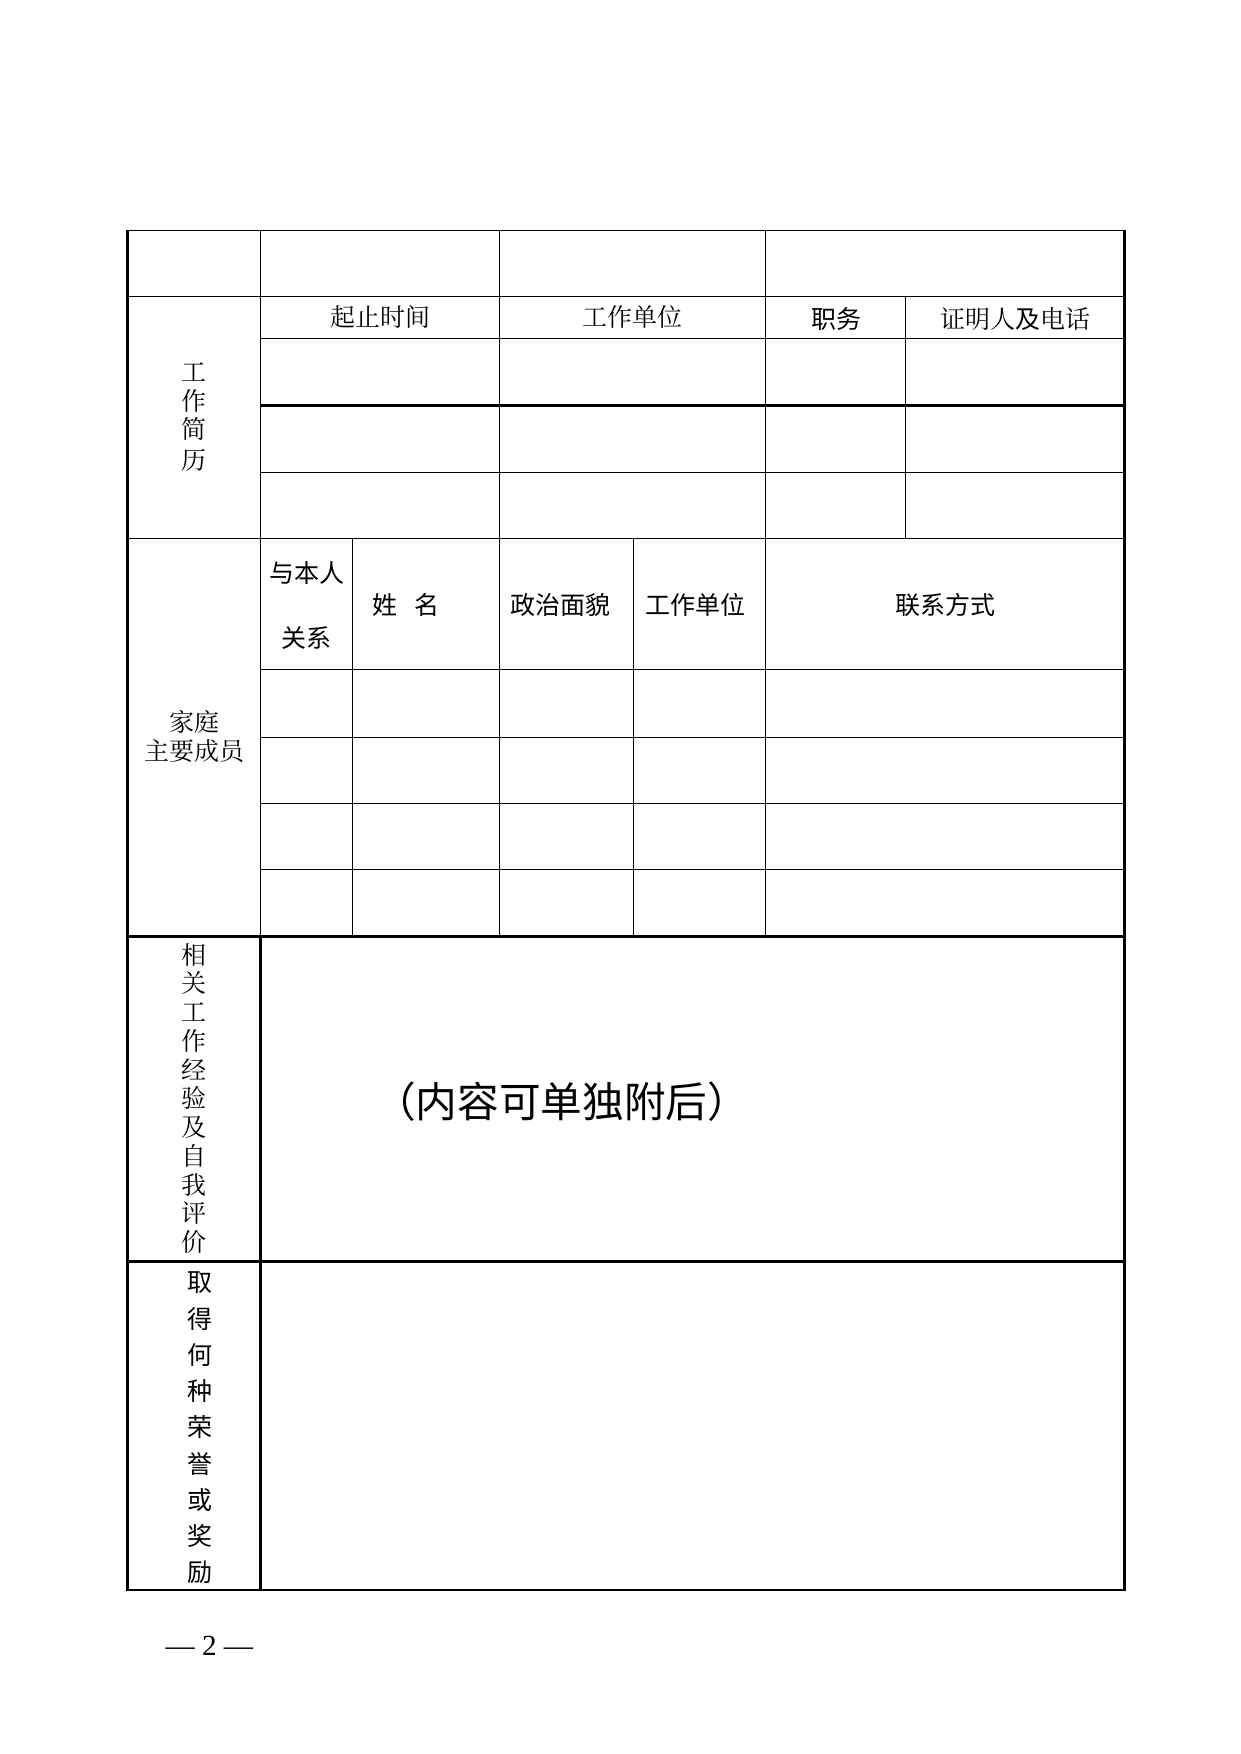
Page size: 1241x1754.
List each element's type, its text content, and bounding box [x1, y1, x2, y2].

table_cell [766, 231, 1123, 296]
table_cell [353, 670, 499, 737]
table_cell [500, 670, 633, 737]
table_cell [500, 738, 633, 803]
table_cell [500, 231, 765, 296]
table_cell 起止时间 [261, 297, 499, 338]
table_cell 政治面貌 [500, 539, 633, 669]
table_cell （内容可单独附后） [262, 938, 1123, 1260]
table_cell [261, 804, 352, 869]
table_cell [634, 870, 765, 935]
table_cell [906, 473, 1123, 538]
table_cell 相 关 工 作 经 验 及 自 我 评 价 [129, 938, 259, 1260]
table_cell [766, 407, 905, 472]
table_cell [500, 870, 633, 935]
table_cell 姓 名 [353, 539, 499, 669]
table_cell [906, 407, 1123, 472]
table_cell [634, 804, 765, 869]
table_cell 工作单位 [500, 297, 765, 338]
table_cell [261, 473, 499, 538]
table_cell [262, 1263, 1123, 1589]
table_cell [634, 670, 765, 737]
table_cell [766, 339, 905, 404]
table_cell [261, 738, 352, 803]
table_cell [261, 670, 352, 737]
table_cell [500, 473, 765, 538]
table_cell [766, 670, 1123, 737]
table_cell 职务 [766, 297, 905, 338]
table_cell [906, 339, 1123, 404]
table_cell 证明人及电话 [906, 297, 1123, 338]
table_cell [261, 407, 499, 472]
table_cell [261, 870, 352, 935]
table_cell [766, 738, 1123, 803]
table_cell [353, 804, 499, 869]
table_cell 联系方式 [766, 539, 1123, 669]
table_cell [500, 804, 633, 869]
table_cell 与本人关系 [261, 539, 352, 669]
table_cell 工 作 简 历 [129, 297, 260, 538]
table_cell [634, 738, 765, 803]
table_cell [500, 407, 765, 472]
table_cell 取 得 何 种 荣 誉 或 奖 励 [129, 1263, 259, 1589]
table_cell [766, 870, 1123, 935]
table_cell [353, 870, 499, 935]
table_cell [500, 339, 765, 404]
table_cell [353, 738, 499, 803]
table_cell [261, 339, 499, 404]
table_cell [766, 804, 1123, 869]
table_cell [766, 473, 905, 538]
table_cell 工作单位 [634, 539, 765, 669]
table_cell 家庭 主要成员 [129, 539, 260, 935]
table_cell [261, 231, 499, 296]
